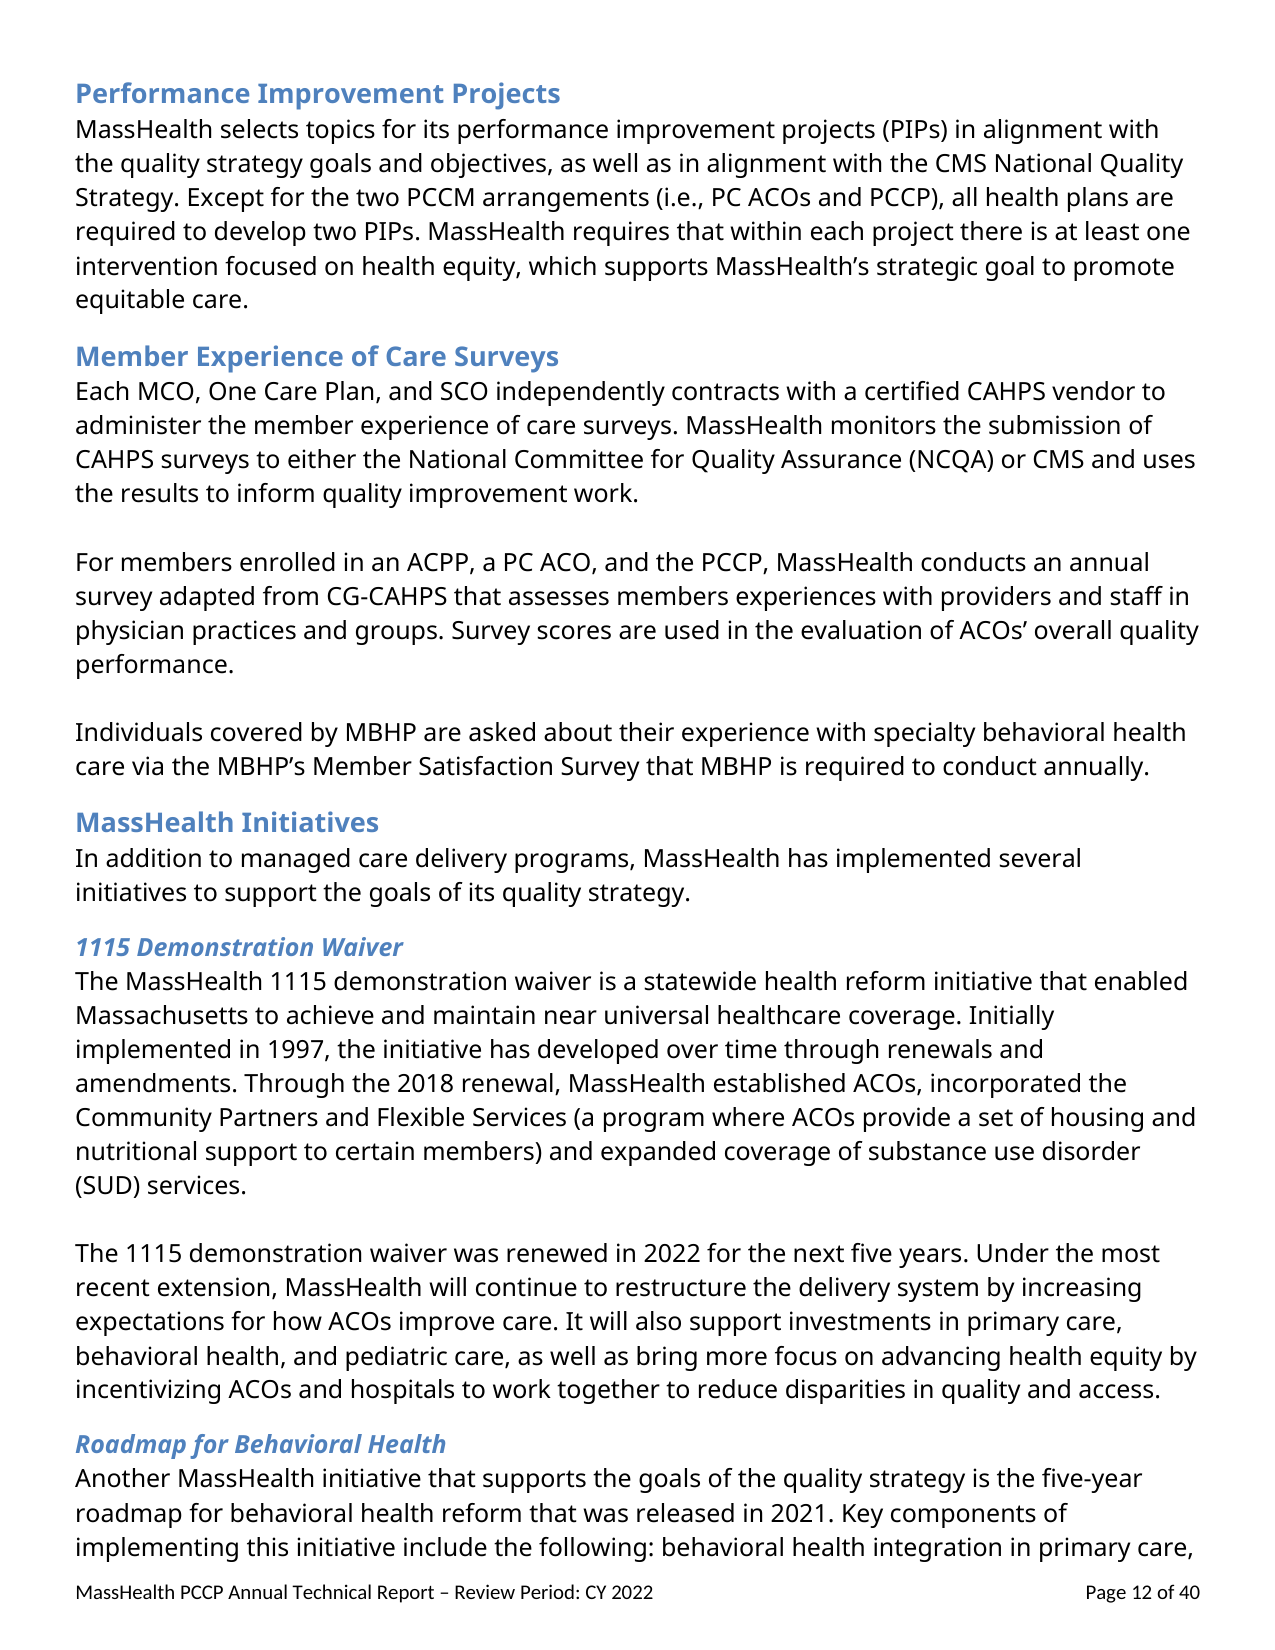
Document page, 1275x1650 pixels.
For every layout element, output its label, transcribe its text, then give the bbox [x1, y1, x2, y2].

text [75, 1461, 1200, 1563]
subtitle Roadmap for Behavioral Health [75, 1427, 1200, 1461]
text Individuals covered by MBHP are asked about their experience with specialty behavioral health care via the MBHP’s Member Satisfaction Survey that MBHP is required to conduct annually. [75, 714, 1200, 783]
subtitle MassHealth Initiatives [75, 803, 1200, 840]
subtitle 1115 Demonstration Waiver [75, 929, 1200, 963]
subtitle Performance Improvement Projects [75, 75, 1200, 112]
text MassHealth selects topics for its performance improvement projects (PIPs) in alignment with the quality strategy goals and objectives, as well as in alignment with the CMS National Quality Strategy. Except for the two PCCM arrangements (i.e., PC ACOs and PCCP), all health plans are required to develop two PIPs. MassHealth requires that within each project there is at least one intervention focused on health equity, which supports MassHealth’s strategic goal to promote equitable care. [75, 112, 1200, 316]
text In addition to managed care delivery programs, MassHealth has implemented several initiatives to support the goals of its quality strategy. [75, 840, 1200, 908]
text The 1115 demonstration waiver was renewed in 2022 for the next five years. Under the most recent extension, MassHealth will continue to restructure the delivery system by increasing expectations for how ACOs improve care. It will also support investments in primary care, behavioral health, and pediatric care, as well as bring more focus on advancing health equity by incentivizing ACOs and hospitals to work together to reduce disparities in quality and access. [75, 1236, 1200, 1406]
text For members enrolled in an ACPP, a PC ACO, and the PCCP, MassHealth conducts an annual survey adapted from CG-CAHPS that assesses members experiences with providers and staff in physician practices and groups. Survey scores are used in the evaluation of ACOs’ overall quality performance. [75, 544, 1200, 681]
text Each MCO, One Care Plan, and SCO independently contracts with a certified CAHPS vendor to administer the member experience of care surveys. MassHealth monitors the submission of CAHPS surveys to either the National Committee for Quality Assurance (NCQA) or CMS and uses the results to inform quality improvement work. [75, 374, 1200, 510]
subtitle Member Experience of Care Surveys [75, 337, 1200, 374]
text The MassHealth 1115 demonstration waiver is a statewide health reform initiative that enabled Massachusetts to achieve and maintain near universal healthcare coverage. Initially implemented in 1997, the initiative has developed over time through renewals and amendments. Through the 2018 renewal, MassHealth established ACOs, incorporated the Community Partners and Flexible Services (a program where ACOs provide a set of housing and nutritional support to certain members) and expanded coverage of substance use disorder (SUD) services. [75, 963, 1200, 1202]
